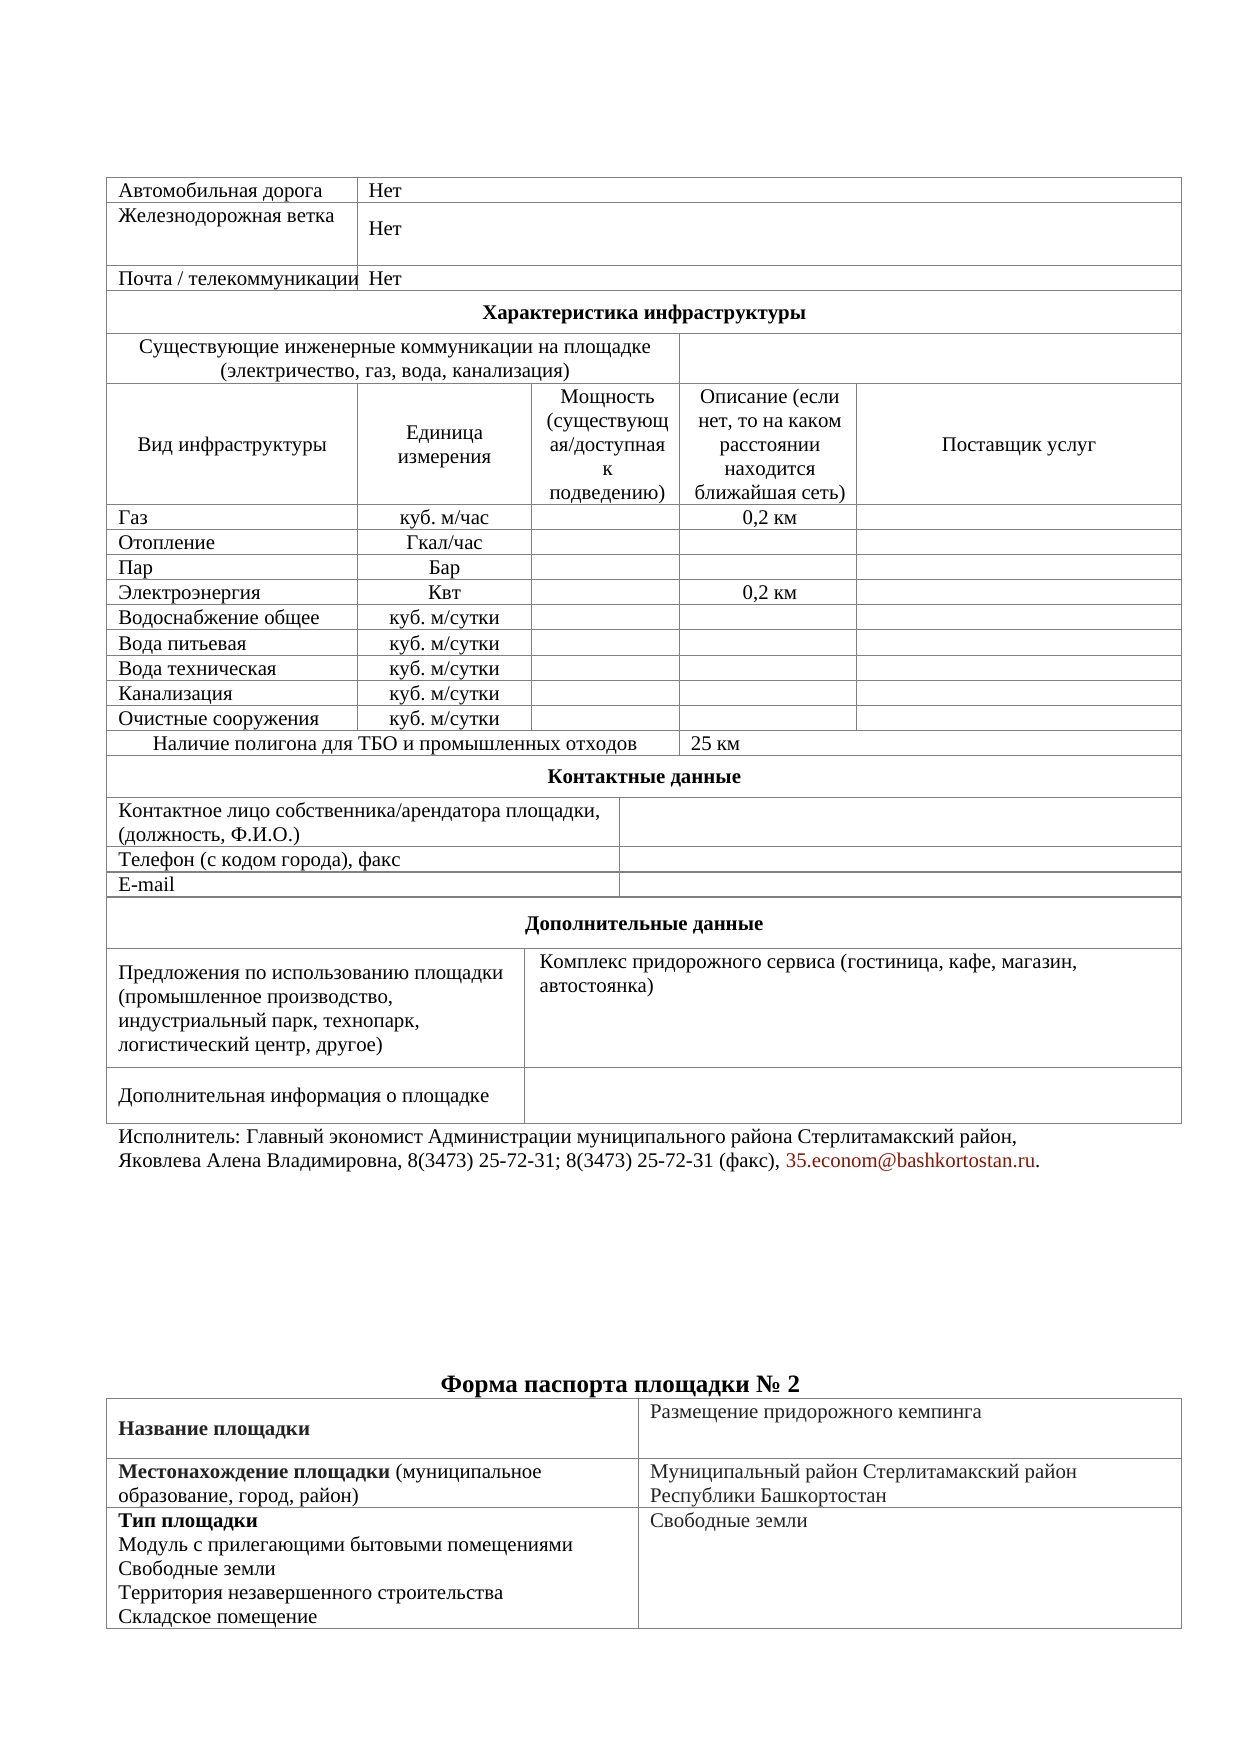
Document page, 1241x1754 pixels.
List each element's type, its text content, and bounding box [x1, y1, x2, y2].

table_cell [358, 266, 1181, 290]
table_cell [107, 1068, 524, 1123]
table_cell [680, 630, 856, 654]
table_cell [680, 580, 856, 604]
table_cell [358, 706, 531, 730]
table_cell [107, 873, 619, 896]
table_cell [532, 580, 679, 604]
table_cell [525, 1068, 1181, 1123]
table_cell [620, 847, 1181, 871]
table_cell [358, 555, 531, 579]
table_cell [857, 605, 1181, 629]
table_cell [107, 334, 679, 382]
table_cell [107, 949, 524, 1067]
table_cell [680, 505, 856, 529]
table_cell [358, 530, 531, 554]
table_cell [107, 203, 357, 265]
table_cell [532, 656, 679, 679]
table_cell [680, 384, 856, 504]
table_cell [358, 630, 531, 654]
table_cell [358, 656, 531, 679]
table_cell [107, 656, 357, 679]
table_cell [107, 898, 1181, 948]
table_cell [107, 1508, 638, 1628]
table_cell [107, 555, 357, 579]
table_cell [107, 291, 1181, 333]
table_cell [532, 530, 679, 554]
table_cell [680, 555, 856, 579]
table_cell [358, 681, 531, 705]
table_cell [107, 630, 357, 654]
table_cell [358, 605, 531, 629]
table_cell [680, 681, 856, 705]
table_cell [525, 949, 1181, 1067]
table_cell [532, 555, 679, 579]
text Яковлева Алена Владимировна, 8(3473) 25-72-31; 8(3473) 25-72-31 (факс), 35.econom@bashkortostan.ru. [118, 1148, 1122, 1172]
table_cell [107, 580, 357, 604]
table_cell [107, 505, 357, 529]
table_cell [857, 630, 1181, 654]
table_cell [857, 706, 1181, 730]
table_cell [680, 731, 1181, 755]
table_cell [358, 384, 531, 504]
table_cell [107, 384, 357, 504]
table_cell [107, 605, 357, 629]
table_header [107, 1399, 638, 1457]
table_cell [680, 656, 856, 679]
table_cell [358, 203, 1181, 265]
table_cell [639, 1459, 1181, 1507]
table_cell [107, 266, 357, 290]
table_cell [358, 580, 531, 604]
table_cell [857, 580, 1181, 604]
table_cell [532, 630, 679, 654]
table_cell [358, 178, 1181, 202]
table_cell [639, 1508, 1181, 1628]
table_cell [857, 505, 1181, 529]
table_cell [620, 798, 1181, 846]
text Форма паспорта площадки № 2 [118, 1369, 1122, 1397]
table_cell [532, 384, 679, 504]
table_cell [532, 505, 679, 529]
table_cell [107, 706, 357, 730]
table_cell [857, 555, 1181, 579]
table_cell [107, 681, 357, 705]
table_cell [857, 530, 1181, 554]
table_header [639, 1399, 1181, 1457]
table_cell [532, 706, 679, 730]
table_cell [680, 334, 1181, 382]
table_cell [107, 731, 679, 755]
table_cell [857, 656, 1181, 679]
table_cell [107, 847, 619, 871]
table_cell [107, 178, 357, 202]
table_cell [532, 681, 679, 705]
text Исполнитель: Главный экономист Администрации муниципального района Стерлитамакский район, [118, 1124, 1122, 1148]
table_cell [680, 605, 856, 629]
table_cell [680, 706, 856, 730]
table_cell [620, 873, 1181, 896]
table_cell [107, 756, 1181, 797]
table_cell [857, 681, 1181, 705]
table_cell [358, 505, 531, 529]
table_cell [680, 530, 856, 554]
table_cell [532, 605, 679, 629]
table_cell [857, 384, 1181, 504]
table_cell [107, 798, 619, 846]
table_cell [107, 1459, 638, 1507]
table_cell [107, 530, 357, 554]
